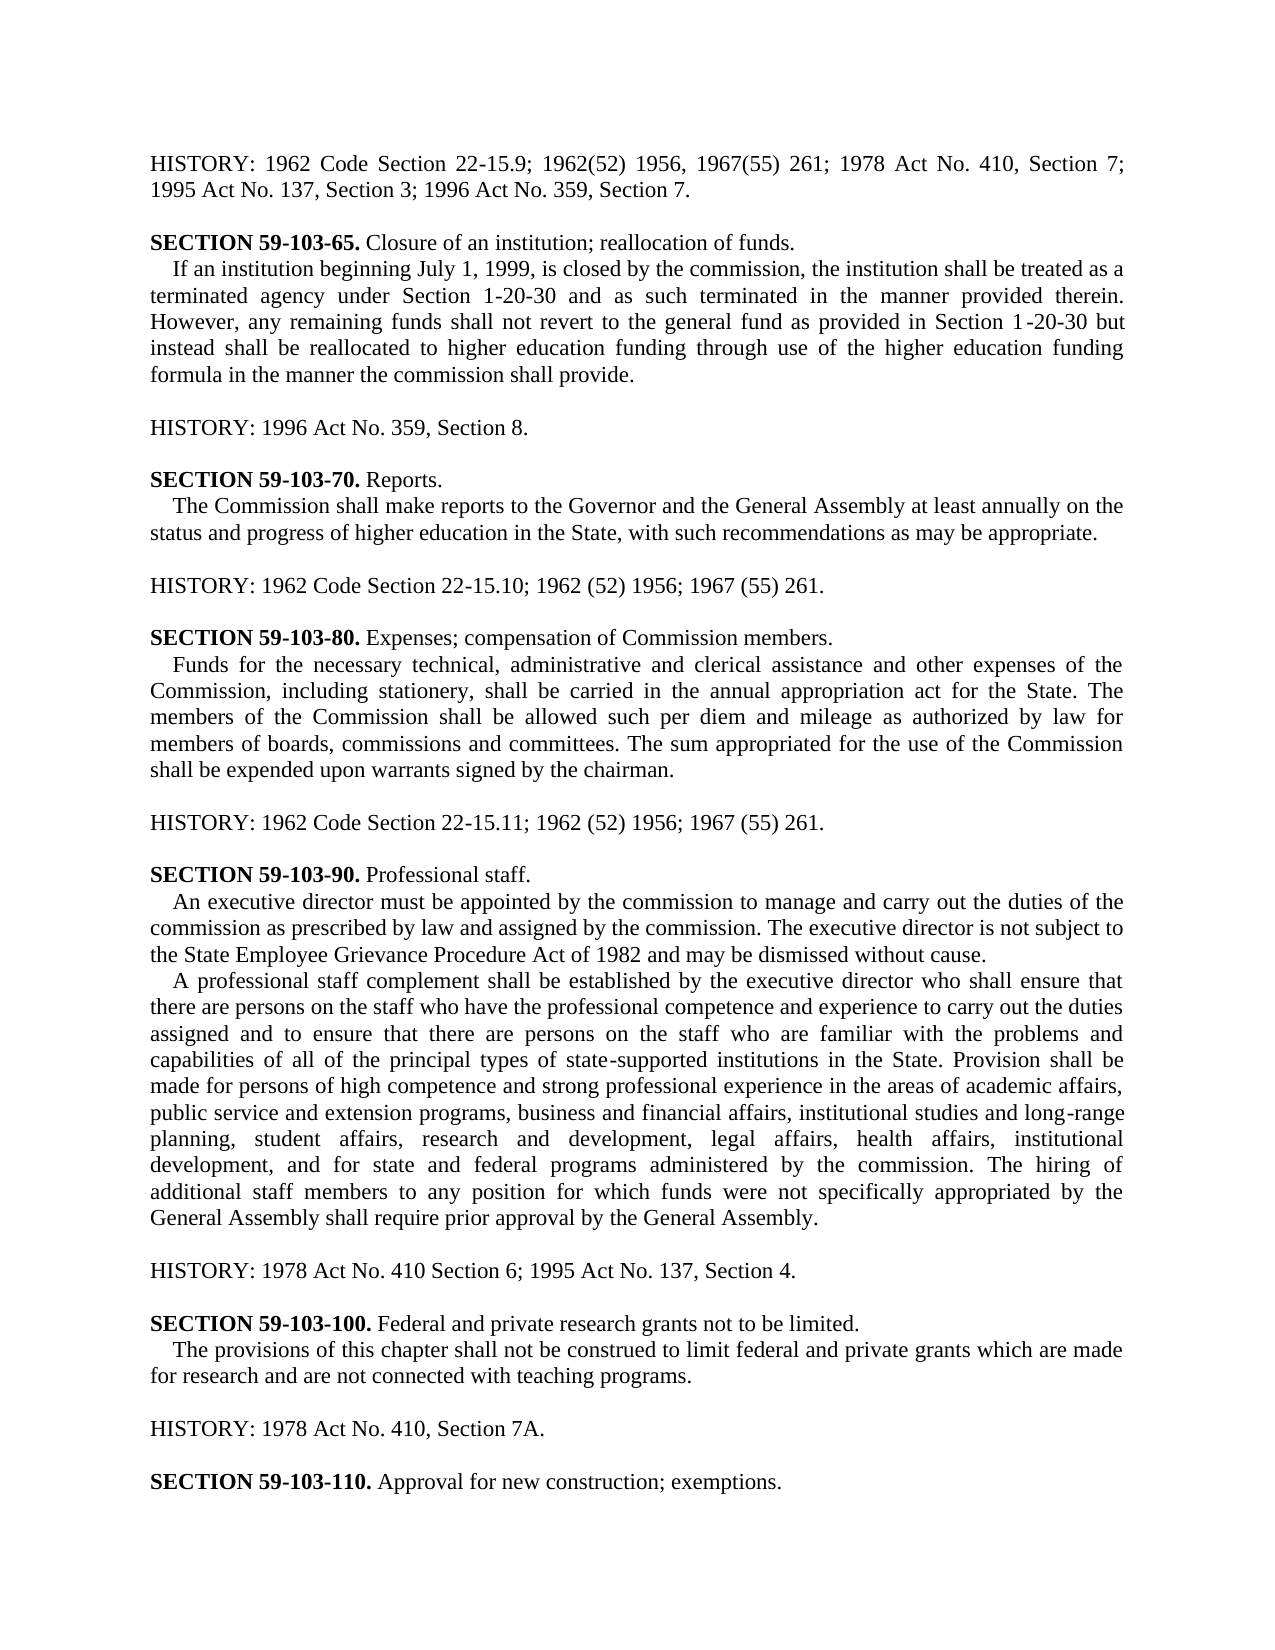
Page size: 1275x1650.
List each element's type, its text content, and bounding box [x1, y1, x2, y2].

text If an institution beginning July 1, 1999, is closed by the commission, the institution shall be treated as a terminated agency under Section 1-20-30 and as such terminated in the manner provided therein. However, any remaining funds shall not revert to the general fund as provided in Section 1-20-30 but instead shall be reallocated to higher education funding through use of the higher education funding formula in the manner the commission shall provide. [150, 255, 1125, 387]
text SECTION 59-103-65. Closure of an institution; reallocation of funds. [150, 229, 1125, 255]
text Funds for the necessary technical, administrative and clerical assistance and other expenses of the Commission, including stationery, shall be carried in the annual appropriation act for the State. The members of the Commission shall be allowed such per diem and mileage as authorized by law for members of boards, commissions and committees. The sum appropriated for the use of the Commission shall be expended upon warrants signed by the chairman. [150, 651, 1125, 782]
text The provisions of this chapter shall not be construed to limit federal and private grants which are made for research and are not connected with teaching programs. [150, 1336, 1125, 1389]
text HISTORY: 1962 Code Section 22-15.11; 1962 (52) 1956; 1967 (55) 261. [150, 809, 1125, 835]
text HISTORY: 1962 Code Section 22-15.9; 1962(52) 1956, 1967(55) 261; 1978 Act No. 410, Section 7; 1995 Act No. 137, Section 3; 1996 Act No. 359, Section 7. [150, 150, 1125, 203]
text HISTORY: 1978 Act No. 410 Section 6; 1995 Act No. 137, Section 4. [150, 1257, 1125, 1283]
text A professional staff complement shall be established by the executive director who shall ensure that there are persons on the staff who have the professional competence and experience to carry out the duties assigned and to ensure that there are persons on the staff who are familiar with the problems and capabilities of all of the principal types of state-supported institutions in the State. Provision shall be made for persons of high competence and strong professional experience in the areas of academic affairs, public service and extension programs, business and financial affairs, institutional studies and long-range planning, student affairs, research and development, legal affairs, health affairs, institutional development, and for state and federal programs administered by the commission. The hiring of additional staff members to any position for which funds were not specifically appropriated by the General Assembly shall require prior approval by the General Assembly. [150, 967, 1125, 1231]
text SECTION 59-103-70. Reports. [150, 466, 1125, 493]
text HISTORY: 1978 Act No. 410, Section 7A. [150, 1415, 1125, 1441]
text The Commission shall make reports to the Governor and the General Assembly at least annually on the status and progress of higher education in the State, with such recommendations as may be appropriate. [150, 493, 1125, 545]
text SECTION 59-103-100. Federal and private research grants not to be limited. [150, 1309, 1125, 1336]
text HISTORY: 1996 Act No. 359, Section 8. [150, 413, 1125, 440]
text An executive director must be appointed by the commission to manage and carry out the duties of the commission as prescribed by law and assigned by the commission. The executive director is not subject to the State Employee Grievance Procedure Act of 1982 and may be dismissed without cause. [150, 888, 1125, 967]
text SECTION 59-103-110. Approval for new construction; exemptions. [150, 1468, 1125, 1494]
text SECTION 59-103-80. Expenses; compensation of Commission members. [150, 624, 1125, 651]
text HISTORY: 1962 Code Section 22-15.10; 1962 (52) 1956; 1967 (55) 261. [150, 572, 1125, 598]
text SECTION 59-103-90. Professional staff. [150, 862, 1125, 888]
